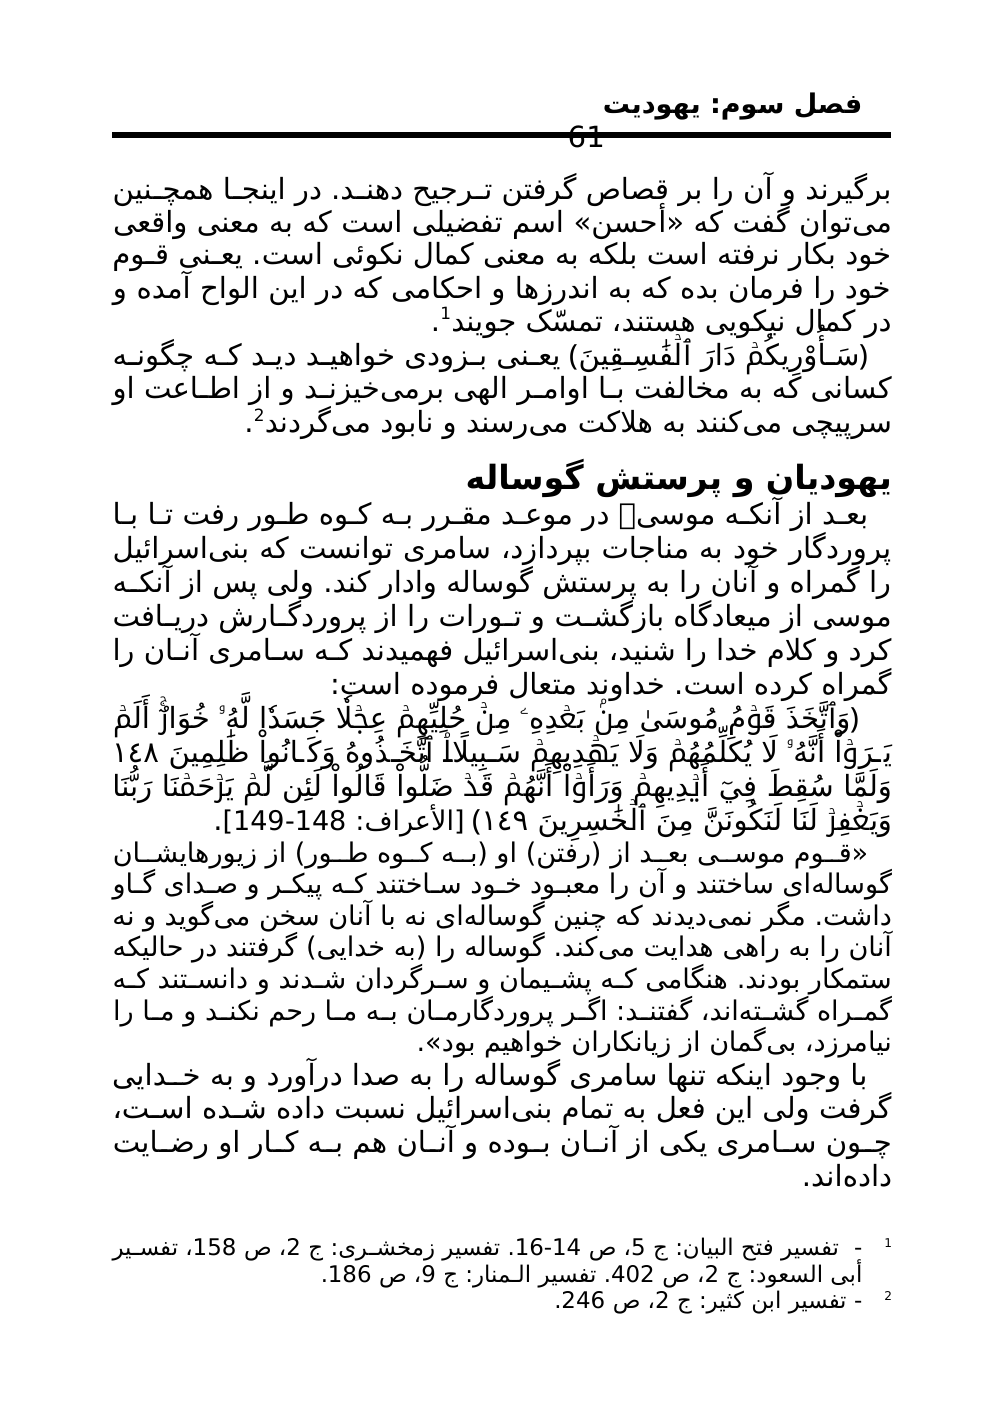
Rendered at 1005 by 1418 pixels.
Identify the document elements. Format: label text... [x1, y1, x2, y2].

text بعد از آنکه موسی در موعد مقرر به کوه طور رفت تا با پروردگار خود به مناجات بپردازد، سامری توانست که بنی‌اسرائیل را گمراه و آنان را به پرستش گوساله وادار کند. ولی پس از آنکه موسی از میعادگاه بازگشت و تورات را از پروردگارش دریافت کرد و کلام خدا را شنید، بنی‌اسرائیل فهمیدند که سامری آنان را گمراه کرده است. خداوند متعال فرموده است: [112, 497, 892, 701]
text «قوم موسی بعد از (رفتن) او (به کوه طور) از زیورهایشان گوساله‌ای ساختند و آن را معبود خود ساختند که پیکر و صدای گاو داشت. مگر نمی‌دیدند که چنین گوساله‌ای نه با آنان سخن می‌گوید و نه آنان را به راهی هدایت می‌کند. گوساله را (به خدایی) گرفتند در حالیکه ستمکار بودند. هنگامی که پشیمان و سرگردان شدند و دانستند که گمراه گشته‌اند، گفتند: اگر پروردگارمان به ما رحم نکند و ما را نیامرزد، بی‌گمان از زیانکاران خواهیم بود». [112, 837, 892, 1058]
text ﴿سَأُوْرِيكُمۡ دَارَ ٱلۡفَٰسِقِينَ﴾ یعنی بزودی خواهید دید که چگونه کسانی که به مخالفت با اوامر الهی برمی‌خیزند و از اطاعت او سرپیچی می‌کنند به هلاکت می‌رسند و نابود می‌گردند. [112, 338, 892, 440]
text با وجود اینکه تنها سامری گوساله را به صدا درآورد و به خدایی گرفت ولی این فعل به تمام بنی‌اسرائیل نسبت داده شده است، چون سامری یکی از آنان بوده و آنان هم به کار او رضایت داده‌اند. [112, 1058, 892, 1194]
text یهودیان و پرستش گوساله [112, 458, 892, 497]
text ﴿وَٱتَّخَذَ قَوۡمُ مُوسَىٰ مِنۢ بَعۡدِهِۦ مِنۡ حُلِيِّهِمۡ عِجۡلٗا جَسَدٗا لَّهُۥ خُوَارٌۚ أَلَمۡ يَرَوۡاْ أَنَّهُۥ لَا يُكَلِّمُهُمۡ وَلَا يَهۡدِيهِمۡ سَبِيلًاۘ ٱتَّخَذُوهُ وَكَانُواْ ظَٰلِمِينَ ١٤٨ وَلَمَّا سُقِطَ فِيٓ أَيۡدِيهِمۡ وَرَأَوۡاْ أَنَّهُمۡ قَدۡ ضَلُّواْ قَالُواْ لَئِن لَّمۡ يَرۡحَمۡنَا رَبُّنَا وَيَغۡفِرۡ لَنَا لَنَكُونَنَّ مِنَ ٱلۡخَٰسِرِينَ ١٤٩﴾ [الأعراف: 148-149]. [112, 701, 892, 837]
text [112, 173, 892, 338]
